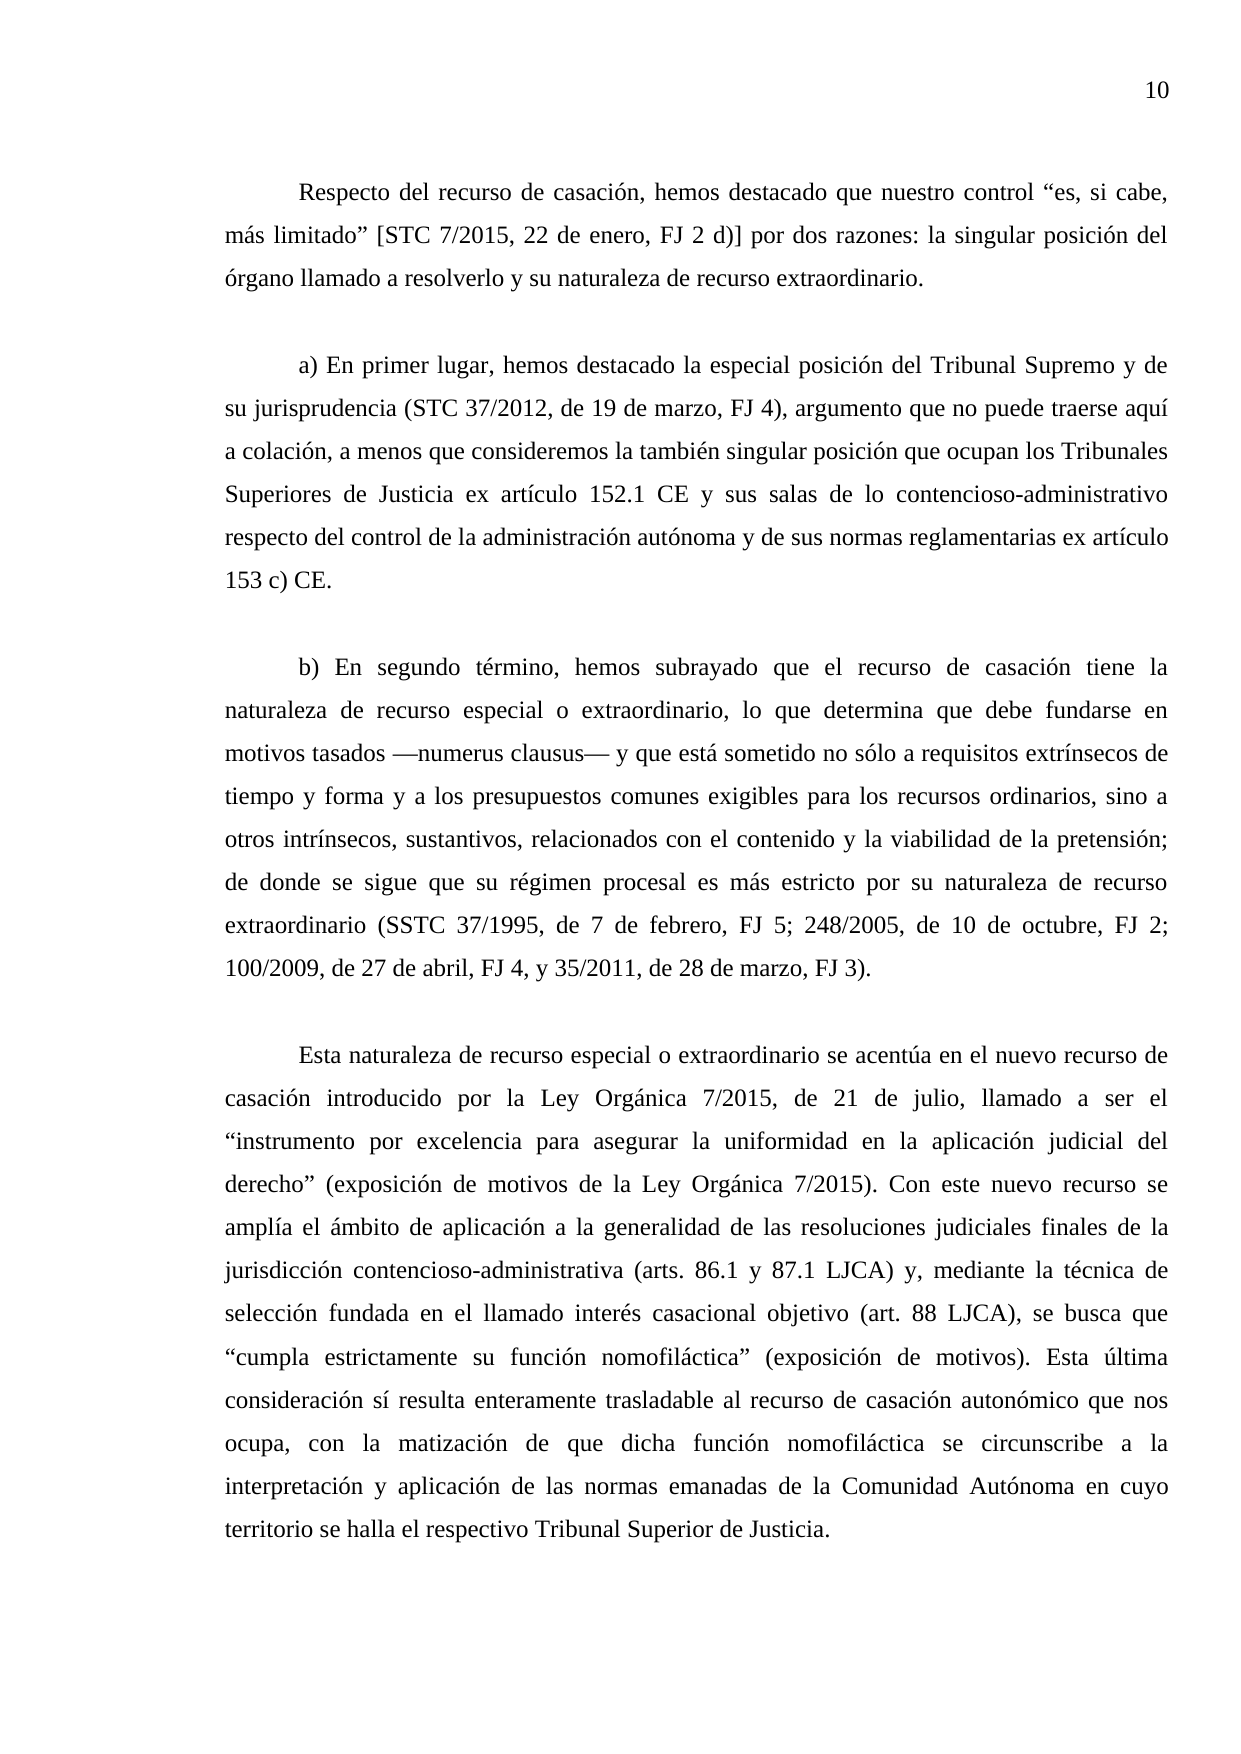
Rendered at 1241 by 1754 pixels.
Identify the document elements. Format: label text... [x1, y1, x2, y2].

text b) En segundo término, hemos subrayado que el recurso de casación tiene la naturaleza de recurso especial o extraordinario, lo que determina que debe fundarse en motivos tasados —numerus clausus— y que está sometido no sólo a requisitos extrínsecos de tiempo y forma y a los presupuestos comunes exigibles para los recursos ordinarios, sino a otros intrínsecos, sustantivos, relacionados con el contenido y la viabilidad de la pretensión; de donde se sigue que su régimen procesal es más estricto por su naturaleza de recurso extraordinario (SSTC 37/1995, de 7 de febrero, FJ 5; 248/2005, de 10 de octubre, FJ 2; 100/2009, de 27 de abril, FJ 4, y 35/2011, de 28 de marzo, FJ 3). [224, 652, 1169, 982]
text Esta naturaleza de recurso especial o extraordinario se acentúa en el nuevo recurso de casación introducido por la Ley Orgánica 7/2015, de 21 de julio, llamado a ser el “instrumento por excelencia para asegurar la uniformidad en la aplicación judicial del derecho” (exposición de motivos de la Ley Orgánica 7/2015). Con este nuevo recurso se amplía el ámbito de aplicación a la generalidad de las resoluciones judiciales finales de la jurisdicción contencioso-administrativa (arts. 86.1 y 87.1 LJCA) y, mediante la técnica de selección fundada en el llamado interés casacional objetivo (art. 88 LJCA), se busca que “cumpla estrictamente su función nomofiláctica” (exposición de motivos). Esta última consideración sí resulta enteramente trasladable al recurso de casación autonómico que nos ocupa, con la matización de que dicha función nomofiláctica se circunscribe a la interpretación y aplicación de las normas emanadas de la Comunidad Autónoma en cuyo territorio se halla el respectivo Tribunal Superior de Justicia. [224, 1040, 1169, 1543]
text a) En primer lugar, hemos destacado la especial posición del Tribunal Supremo y de su jurisprudencia (STC 37/2012, de 19 de marzo, FJ 4), argumento que no puede traerse aquí a colación, a menos que consideremos la también singular posición que ocupan los Tribunales Superiores de Justicia ex artículo 152.1 CE y sus salas de lo contencioso-administrativo respecto del control de la administración autónoma y de sus normas reglamentarias ex artículo 153 c) CE. [224, 350, 1169, 594]
text Respecto del recurso de casación, hemos destacado que nuestro control “es, si cabe, más limitado” [STC 7/2015, 22 de enero, FJ 2 d)] por dos razones: la singular posición del órgano llamado a resolverlo y su naturaleza de recurso extraordinario. [224, 177, 1169, 292]
